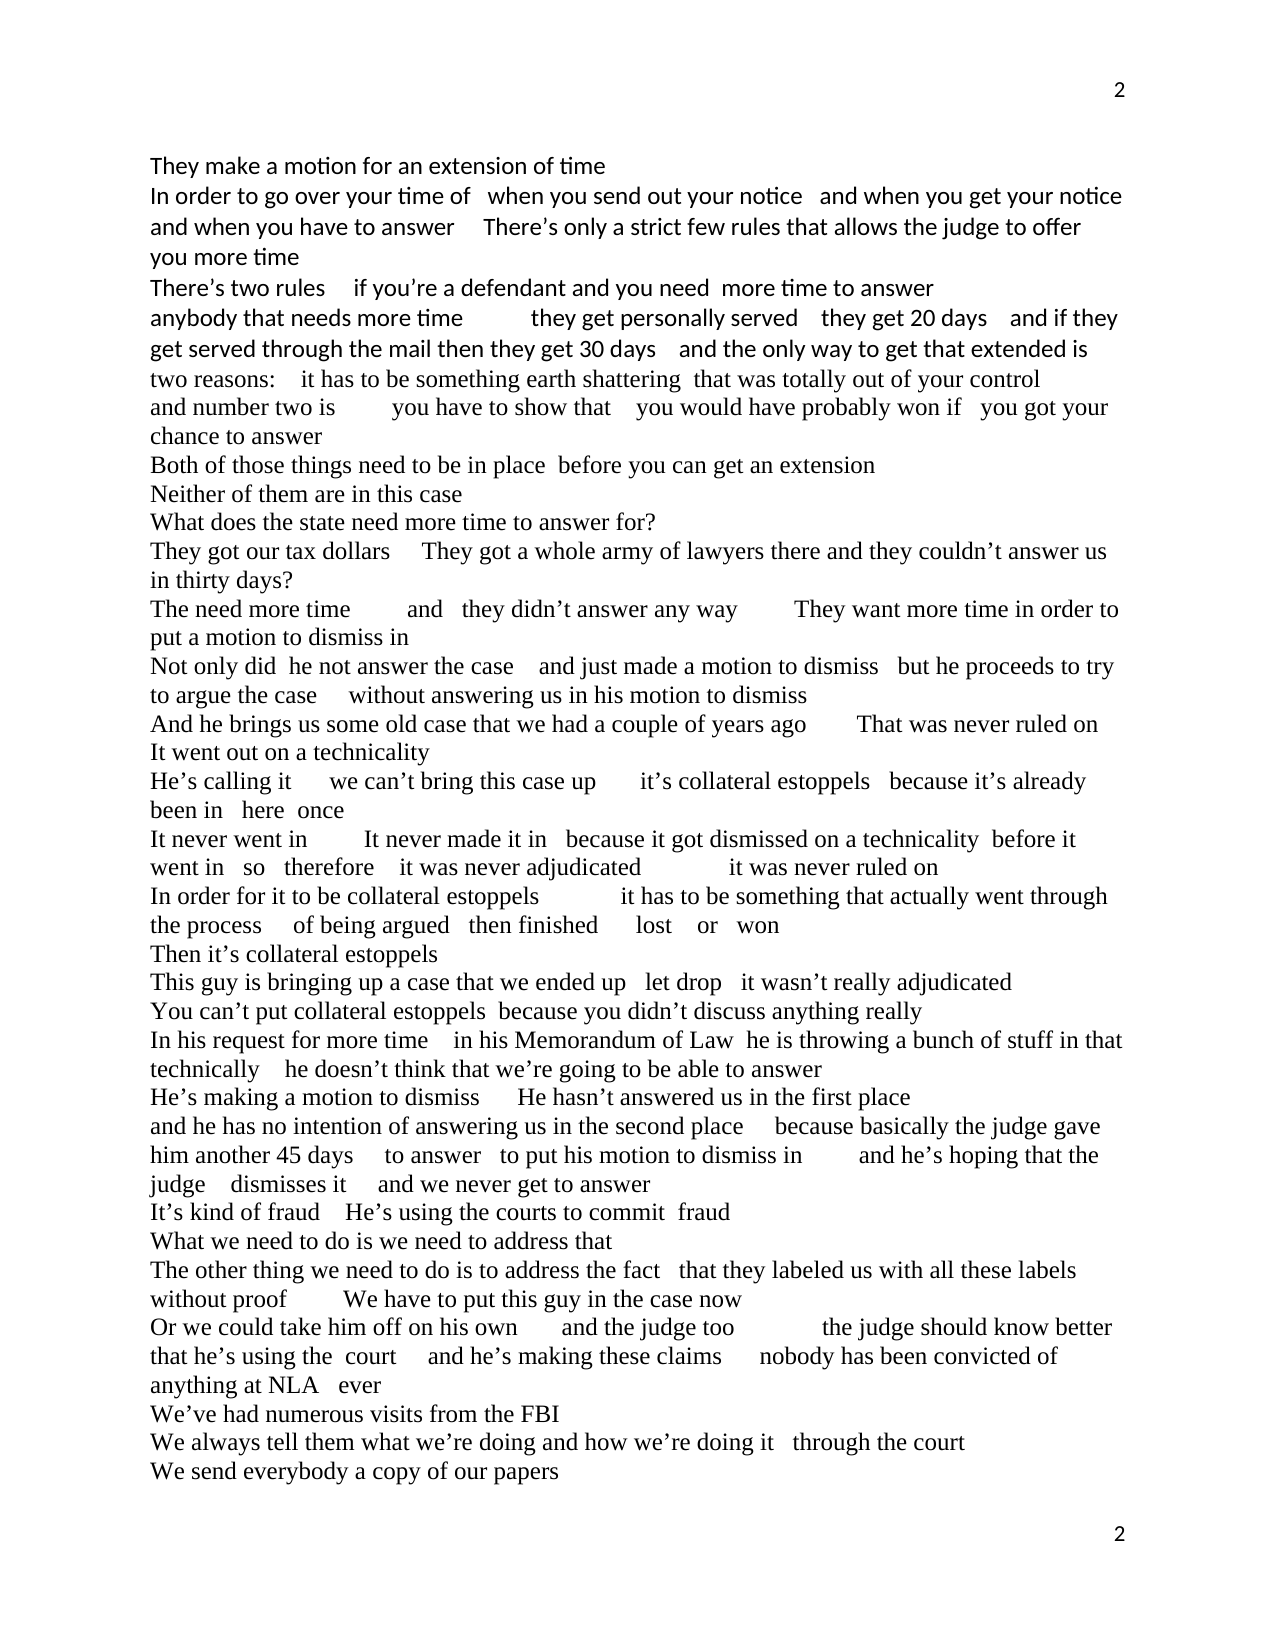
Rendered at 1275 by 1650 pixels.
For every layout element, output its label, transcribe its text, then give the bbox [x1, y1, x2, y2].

text Then it’s collateral estoppels [150, 939, 1125, 967]
text And he brings us some old case that we had a couple of years ago That was never ruled on [150, 709, 1125, 737]
text In order to go over your time of when you send out your notice and when you get your notice and when you have to answer There’s only a strict few rules that allows the judge to offer you more time [150, 181, 1125, 272]
text It went out on a technicality [150, 737, 1125, 766]
text and number two is you have to show that you would have probably won if you got your chance to answer [150, 392, 1125, 450]
text We’ve had numerous visits from the FBI [150, 1399, 1125, 1427]
text He’s making a motion to dismiss He hasn’t answered us in the first place [150, 1082, 1125, 1111]
text What we need to do is we need to address that [150, 1226, 1125, 1255]
text In order for it to be collateral estoppels it has to be something that actually went through the process of being argued then finished lost or won [150, 881, 1125, 939]
text Both of those things need to be in place before you can get an extension [150, 450, 1125, 479]
text In his request for more time in his Memorandum of Law he is throwing a bunch of stuff in that technically he doesn’t think that we’re going to be able to answer [150, 1025, 1125, 1082]
text It’s kind of fraud He’s using the courts to commit fraud [150, 1197, 1125, 1226]
text There’s two rules if you’re a defendant and you need more time to answer [150, 272, 1125, 303]
text Or we could take him off on his own and the judge too the judge should know better [150, 1312, 1125, 1341]
text and he has no intention of answering us in the second place because basically the judge gave him another 45 days to answer to put his motion to dismiss in and he’s hoping that the judge dismisses it and we never get to answer [150, 1111, 1125, 1197]
text two reasons: it has to be something earth shattering that was totally out of your control [150, 364, 1125, 392]
text This guy is bringing up a case that we ended up let drop it wasn’t really adjudicated [150, 967, 1125, 996]
text You can’t put collateral estoppels because you didn’t discuss anything really [150, 996, 1125, 1025]
text We send everybody a copy of our papers [150, 1456, 1125, 1485]
text anybody that needs more time they get personally served they get 20 days and if they get served through the mail then they get 30 days and the only way to get that extended is [150, 303, 1125, 364]
text Neither of them are in this case [150, 479, 1125, 507]
text What does the state need more time to answer for? [150, 507, 1125, 536]
text They make a motion for an extension of time [150, 150, 1125, 181]
text Not only did he not answer the case and just made a motion to dismiss but he proceeds to try to argue the case without answering us in his motion to dismiss [150, 651, 1125, 709]
text The other thing we need to do is to address the fact that they labeled us with all these labels without proof We have to put this guy in the case now [150, 1255, 1125, 1312]
text The need more time and they didn’t answer any way They want more time in order to put a motion to dismiss in [150, 594, 1125, 651]
text He’s calling it we can’t bring this case up it’s collateral estoppels because it’s already been in here once [150, 766, 1125, 824]
text It never went in It never made it in because it got dismissed on a technicality before it went in so therefore it was never adjudicated it was never ruled on [150, 824, 1125, 881]
text that he’s using the court and he’s making these claims nobody has been convicted of anything at NLA ever [150, 1341, 1125, 1399]
text They got our tax dollars They got a whole army of lawyers there and they couldn’t answer us in thirty days? [150, 536, 1125, 594]
text We always tell them what we’re doing and how we’re doing it through the court [150, 1427, 1125, 1456]
